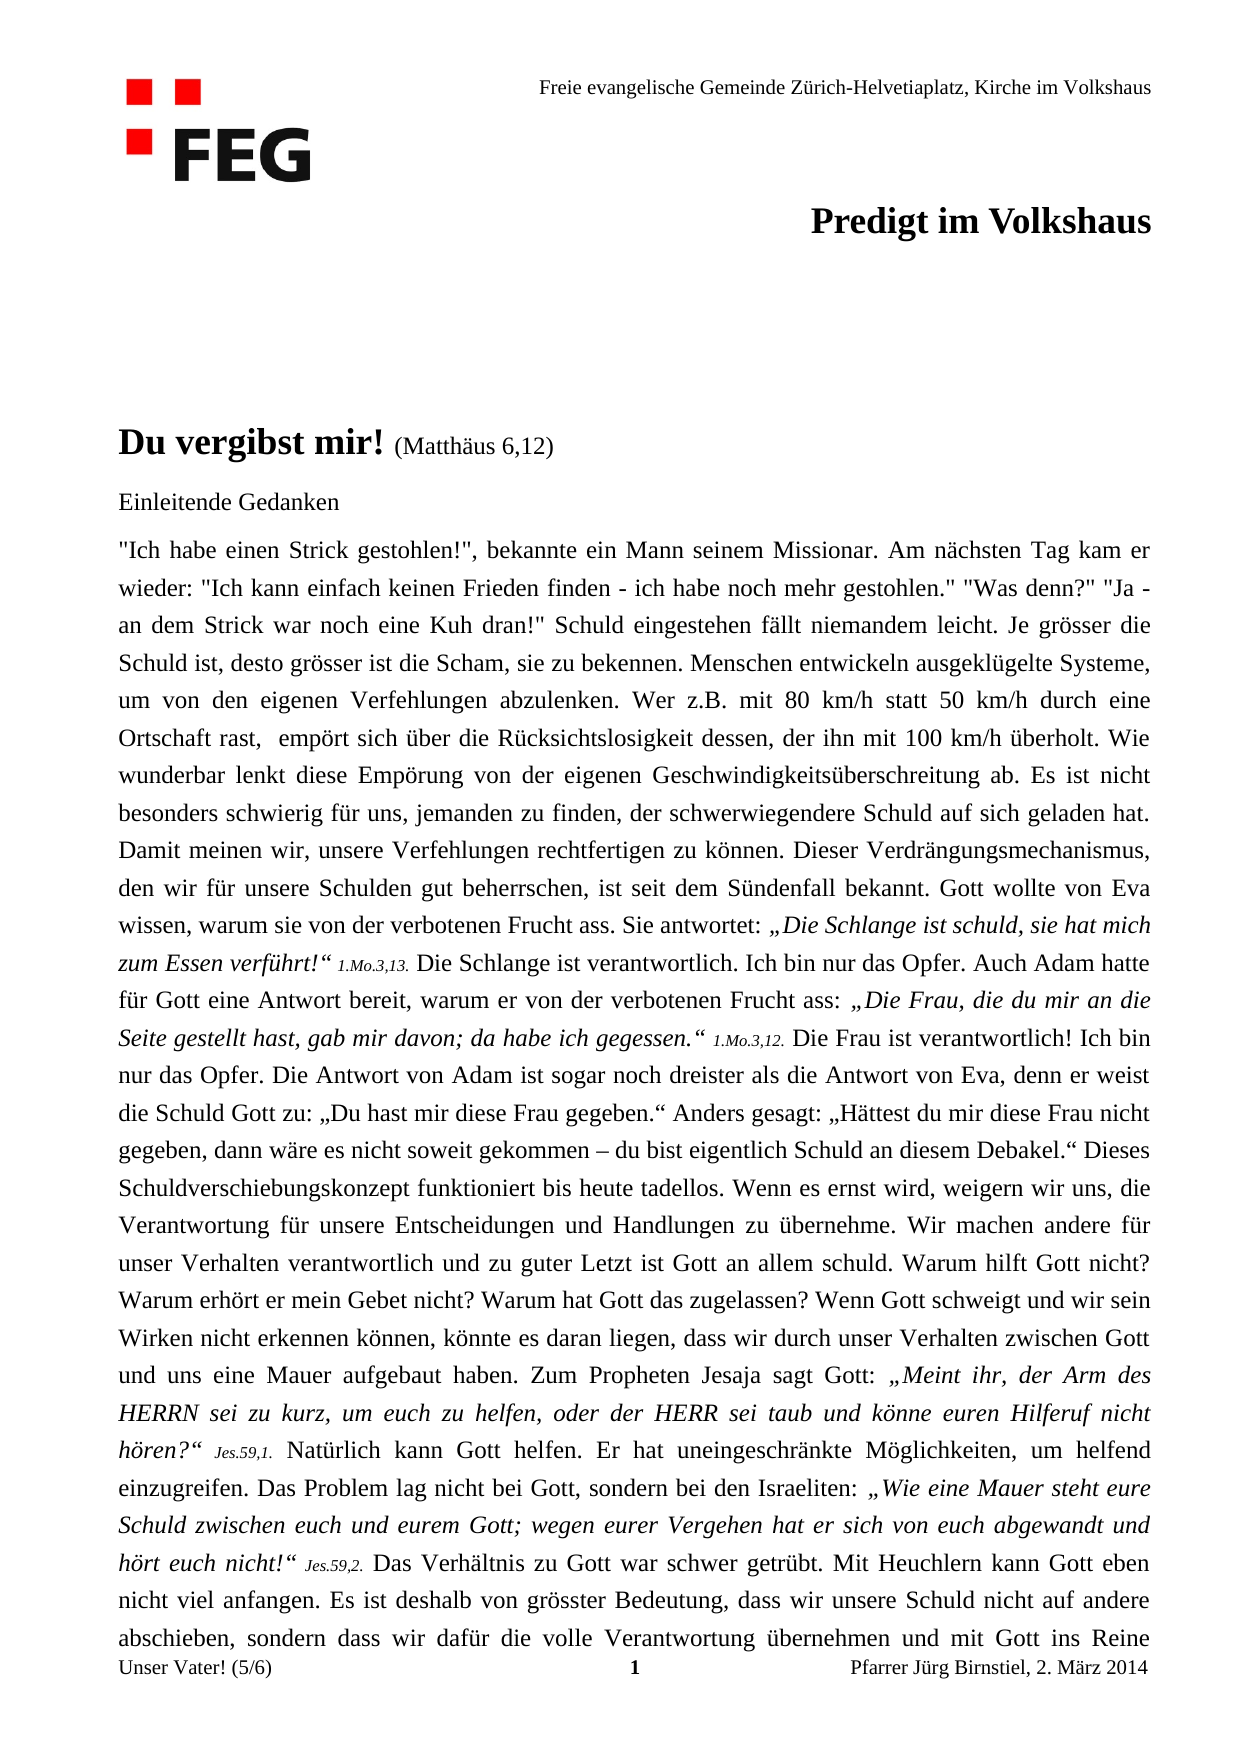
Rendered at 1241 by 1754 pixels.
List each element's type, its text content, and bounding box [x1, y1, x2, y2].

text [118, 529, 1152, 1654]
picture [125, 78, 311, 183]
text Du vergibst mir! (Matthäus 6,12) [118, 419, 1152, 462]
text Predigt im Volkshaus [148, 199, 1152, 242]
text Einleitende Gedanken [118, 487, 1152, 516]
